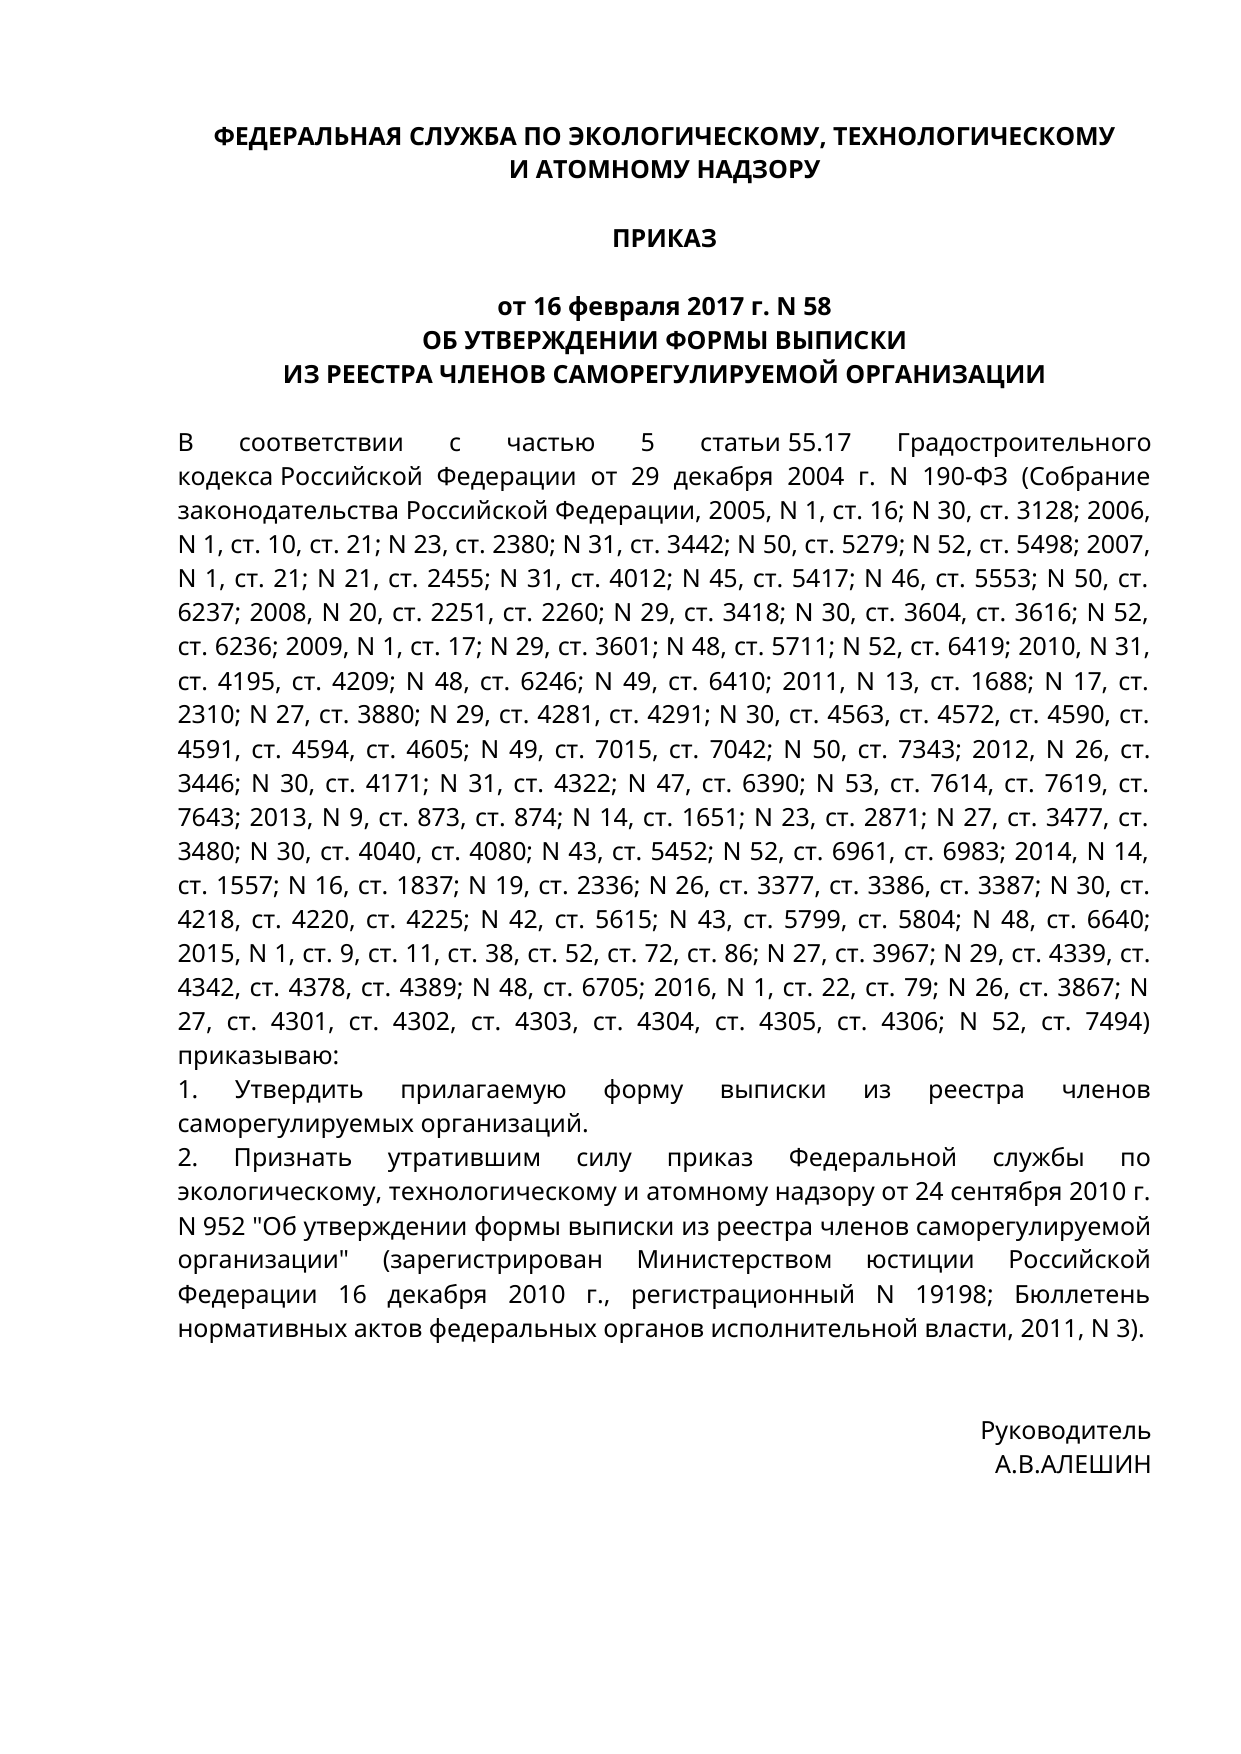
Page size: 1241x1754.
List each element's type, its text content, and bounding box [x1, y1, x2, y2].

text 1. Утвердить прилагаемую форму выписки из реестра членов саморегулируемых организаций. [177, 1072, 1152, 1140]
text И АТОМНОМУ НАДЗОРУ [177, 152, 1152, 186]
text от 16 февраля 2017 г. N 58 [177, 288, 1152, 322]
text ФЕДЕРАЛЬНАЯ СЛУЖБА ПО ЭКОЛОГИЧЕСКОМУ, ТЕХНОЛОГИЧЕСКОМУ [177, 118, 1152, 152]
text А.В.АЛЕШИН [177, 1447, 1152, 1481]
text ИЗ РЕЕСТРА ЧЛЕНОВ САМОРЕГУЛИРУЕМОЙ ОРГАНИЗАЦИИ [177, 357, 1152, 391]
text ОБ УТВЕРЖДЕНИИ ФОРМЫ ВЫПИСКИ [177, 322, 1152, 357]
text В соответствии с частью 5 статьи 55.17 Градостроительного кодекса Российской Федерации от 29 декабря 2004 г. N 190-ФЗ (Собрание законодательства Российской Федерации, 2005, N 1, ст. 16; N 30, ст. 3128; 2006, N 1, ст. 10, ст. 21; N 23, ст. 2380; N 31, ст. 3442; N 50, ст. 5279; N 52, ст. 5498; 2007, N 1, ст. 21; N 21, ст. 2455; N 31, ст. 4012; N 45, ст. 5417; N 46, ст. 5553; N 50, ст. 6237; 2008, N 20, ст. 2251, ст. 2260; N 29, ст. 3418; N 30, ст. 3604, ст. 3616; N 52, ст. 6236; 2009, N 1, ст. 17; N 29, ст. 3601; N 48, ст. 5711; N 52, ст. 6419; 2010, N 31, ст. 4195, ст. 4209; N 48, ст. 6246; N 49, ст. 6410; 2011, N 13, ст. 1688; N 17, ст. 2310; N 27, ст. 3880; N 29, ст. 4281, ст. 4291; N 30, ст. 4563, ст. 4572, ст. 4590, ст. 4591, ст. 4594, ст. 4605; N 49, ст. 7015, ст. 7042; N 50, ст. 7343; 2012, N 26, ст. 3446; N 30, ст. 4171; N 31, ст. 4322; N 47, ст. 6390; N 53, ст. 7614, ст. 7619, ст. 7643; 2013, N 9, ст. 873, ст. 874; N 14, ст. 1651; N 23, ст. 2871; N 27, ст. 3477, ст. 3480; N 30, ст. 4040, ст. 4080; N 43, ст. 5452; N 52, ст. 6961, ст. 6983; 2014, N 14, ст. 1557; N 16, ст. 1837; N 19, ст. 2336; N 26, ст. 3377, ст. 3386, ст. 3387; N 30, ст. 4218, ст. 4220, ст. 4225; N 42, ст. 5615; N 43, ст. 5799, ст. 5804; N 48, ст. 6640; 2015, N 1, ст. 9, ст. 11, ст. 38, ст. 52, ст. 72, ст. 86; N 27, ст. 3967; N 29, ст. 4339, ст. 4342, ст. 4378, ст. 4389; N 48, ст. 6705; 2016, N 1, ст. 22, ст. 79; N 26, ст. 3867; N 27, ст. 4301, ст. 4302, ст. 4303, ст. 4304, ст. 4305, ст. 4306; N 52, ст. 7494) приказываю: [177, 425, 1152, 1072]
text ПРИКАЗ [177, 220, 1152, 254]
text Руководитель [177, 1412, 1152, 1447]
text 2. Признать утратившим силу приказ Федеральной службы по экологическому, технологическому и атомному надзору от 24 сентября 2010 г. N 952 "Об утверждении формы выписки из реестра членов саморегулируемой организации" (зарегистрирован Министерством юстиции Российской Федерации 16 декабря 2010 г., регистрационный N 19198; Бюллетень нормативных актов федеральных органов исполнительной власти, 2011, N 3). [177, 1140, 1152, 1344]
